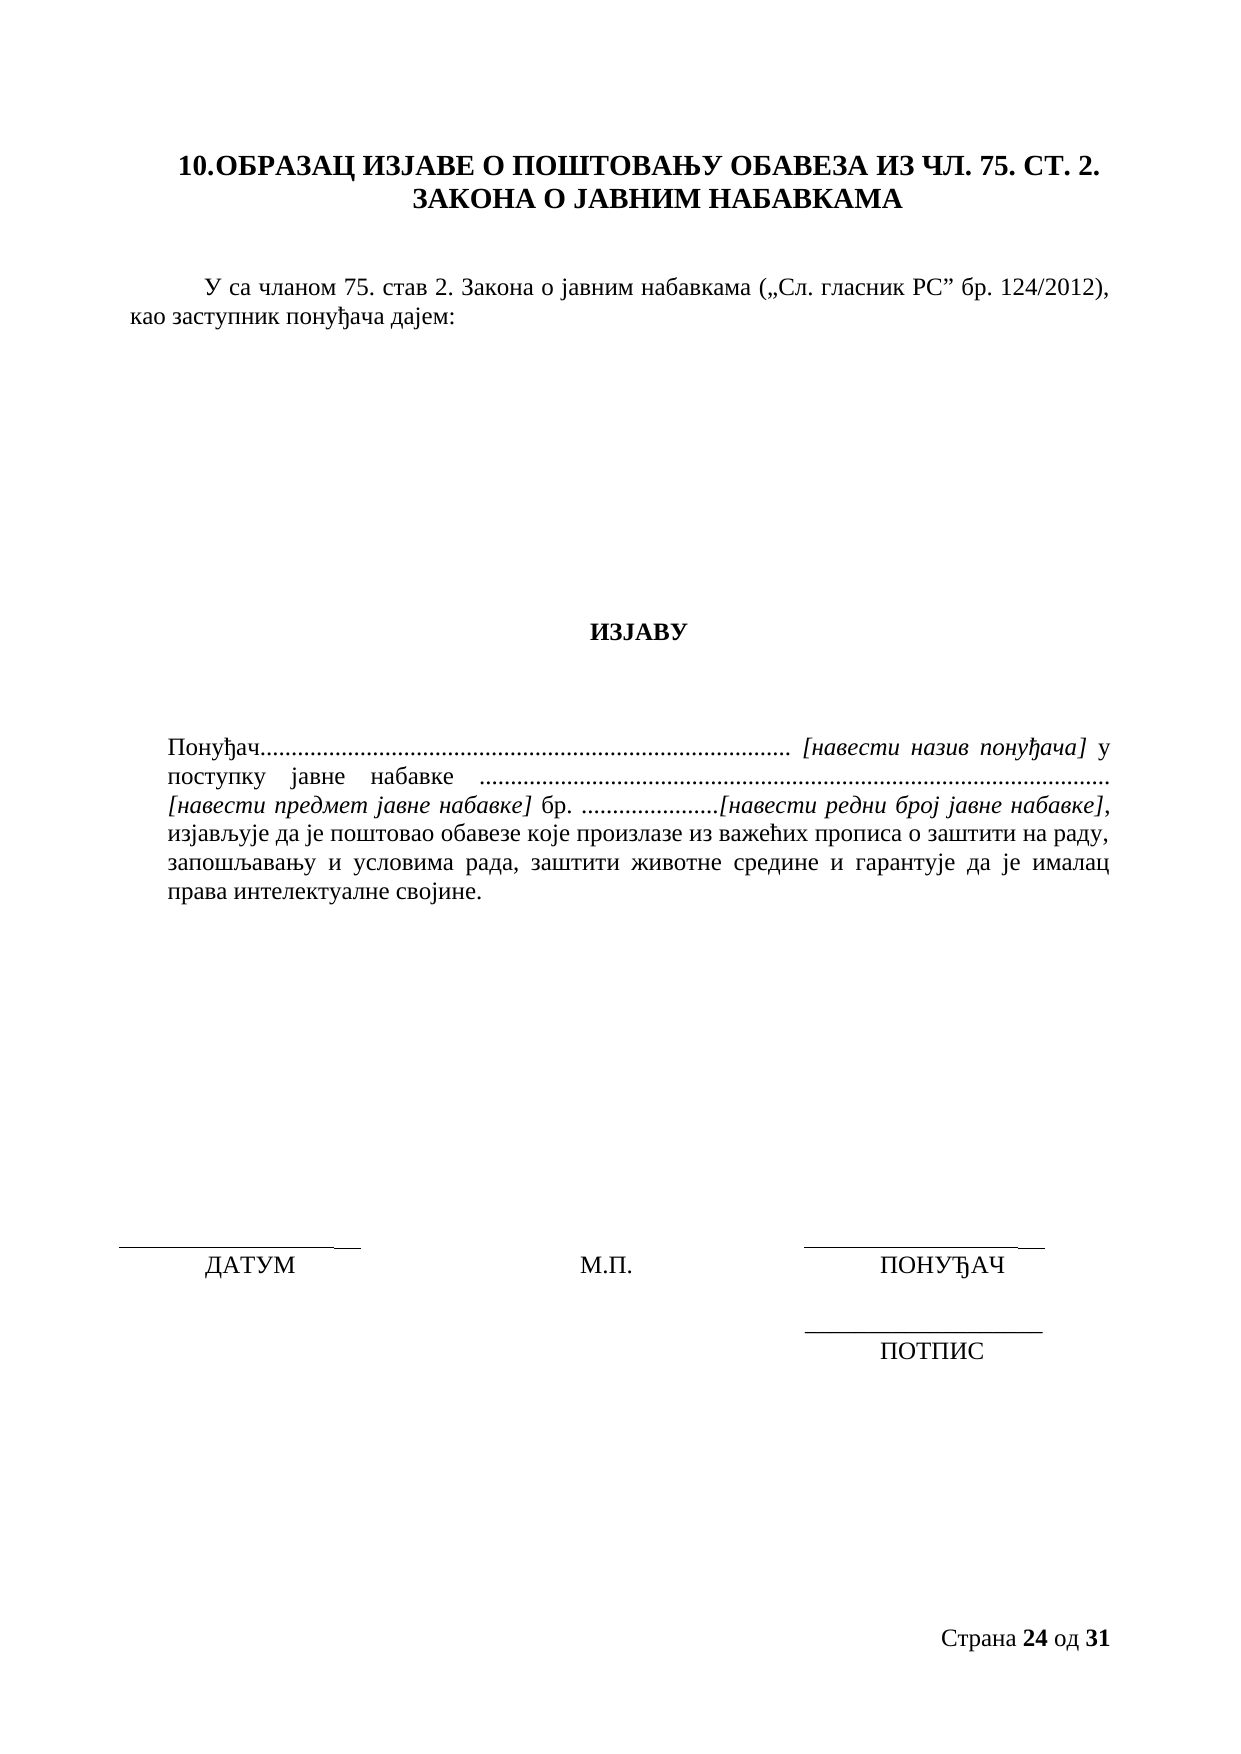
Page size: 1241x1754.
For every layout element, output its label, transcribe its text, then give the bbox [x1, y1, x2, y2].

text ___________________ [130, 1307, 1110, 1336]
text У са чланом 75. став 2. Закона о јавним набавкама („Сл. гласник РС” бр. 124/2012), као заступник понуђача дајем: [130, 272, 1110, 330]
text ПОТПИС [130, 1336, 1110, 1365]
text ДАТУМ М.П. ПОНУЂАЧ [130, 1250, 1110, 1278]
text ИЗЈАВУ [167, 617, 1110, 646]
text Понуђач..................................................................................... [навести назив понуђача] у поступку јавне набавке ..................................................................................................... [навести предмет јавне набавке] бр. ......................[навести редни број јавне набавкe], изјављује да је поштовао обавезе које произлазе из важећих прописа о заштити на раду, запошљавању и условима рада, заштити животне средине и гарантује да је ималац права интелектуалне својине. [167, 732, 1110, 905]
subtitle ОБРАЗАЦ ИЗЈАВЕ О ПОШТОВАЊУ ОБАВЕЗА ИЗ ЧЛ. 75. СТ. 2. ЗАКОНА О ЈАВНИМ НАБАВКАМА [167, 148, 1110, 215]
